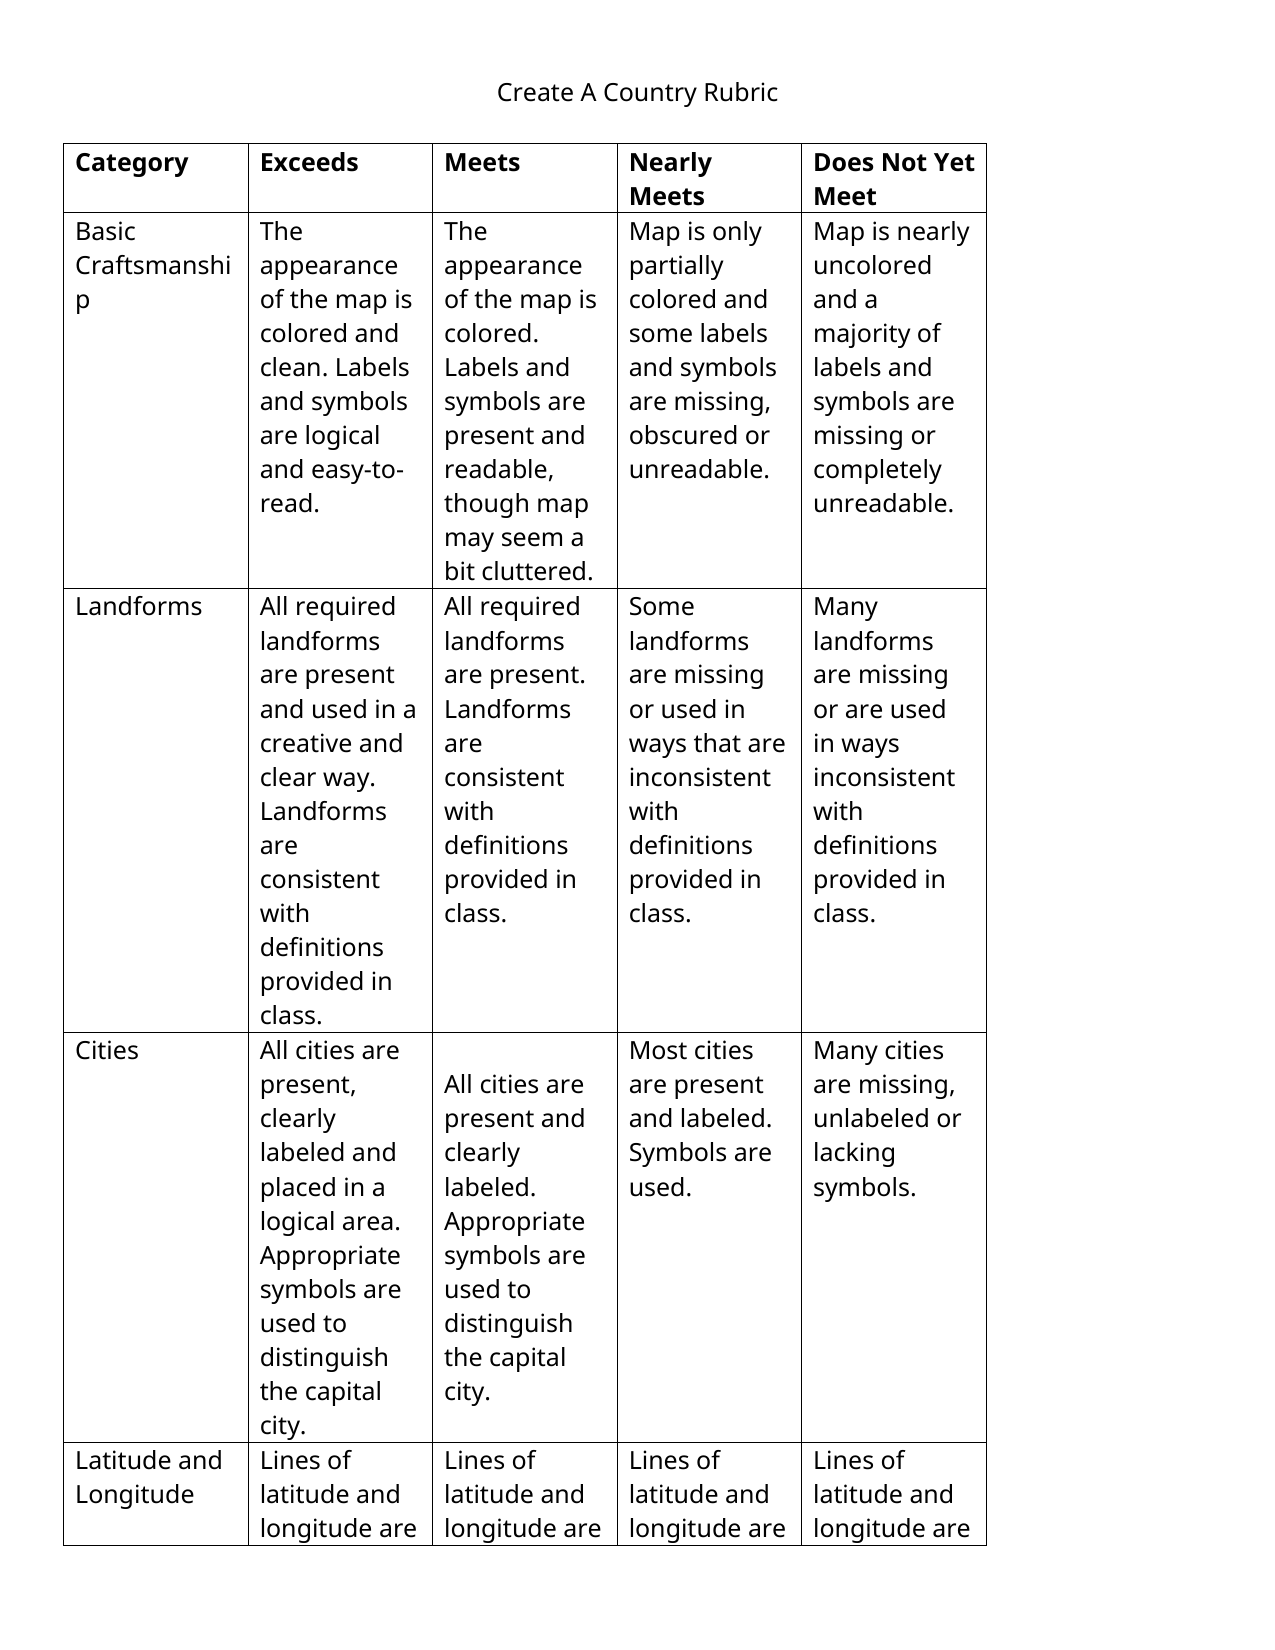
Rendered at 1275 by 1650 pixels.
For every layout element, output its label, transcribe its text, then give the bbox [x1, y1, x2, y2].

table_header Category [64, 144, 248, 212]
table_cell Some landforms are missing or used in ways that are inconsistent with definitions provided in class. [618, 589, 801, 1032]
table_cell Map is nearly uncolored and a majority of labels and symbols are missing or completely unreadable. [802, 213, 986, 588]
table_cell All cities are present and clearly labeled. Appropriate symbols are used to distinguish the capital city. [433, 1033, 617, 1442]
table_header Nearly Meets [618, 144, 801, 212]
table_cell The appearance of the map is colored. Labels and symbols are present and readable, though map may seem a bit cluttered. [433, 213, 617, 588]
table_cell Many landforms are missing or are used in ways inconsistent with definitions provided in class. [802, 589, 986, 1032]
table_cell Landforms [64, 589, 248, 1032]
table_cell All required landforms are present and used in a creative and clear way. Landforms are consistent with definitions provided in class. [249, 589, 432, 1032]
table_cell All required landforms are present. Landforms are consistent with definitions provided in class. [433, 589, 617, 1032]
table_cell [433, 1443, 617, 1545]
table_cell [249, 1443, 432, 1545]
table_cell Most cities are present and labeled. Symbols are used. [618, 1033, 801, 1442]
table_cell Basic Craftsmanship [64, 213, 248, 588]
table_cell Cities [64, 1033, 248, 1442]
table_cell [64, 1443, 248, 1545]
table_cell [802, 1443, 986, 1545]
table_header Exceeds [249, 144, 432, 212]
table_header Meets [433, 144, 617, 212]
table_cell Many cities are missing, unlabeled or lacking symbols. [802, 1033, 986, 1442]
table_cell All cities are present, clearly labeled and placed in a logical area. Appropriate symbols are used to distinguish the capital city. [249, 1033, 432, 1442]
table_cell The appearance of the map is colored and clean. Labels and symbols are logical and easy-to-read. [249, 213, 432, 588]
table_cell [618, 1443, 801, 1545]
text Create A Country Rubric [75, 75, 1200, 109]
table_header Does Not Yet Meet [802, 144, 986, 212]
table_cell Map is only partially colored and some labels and symbols are missing, obscured or unreadable. [618, 213, 801, 588]
